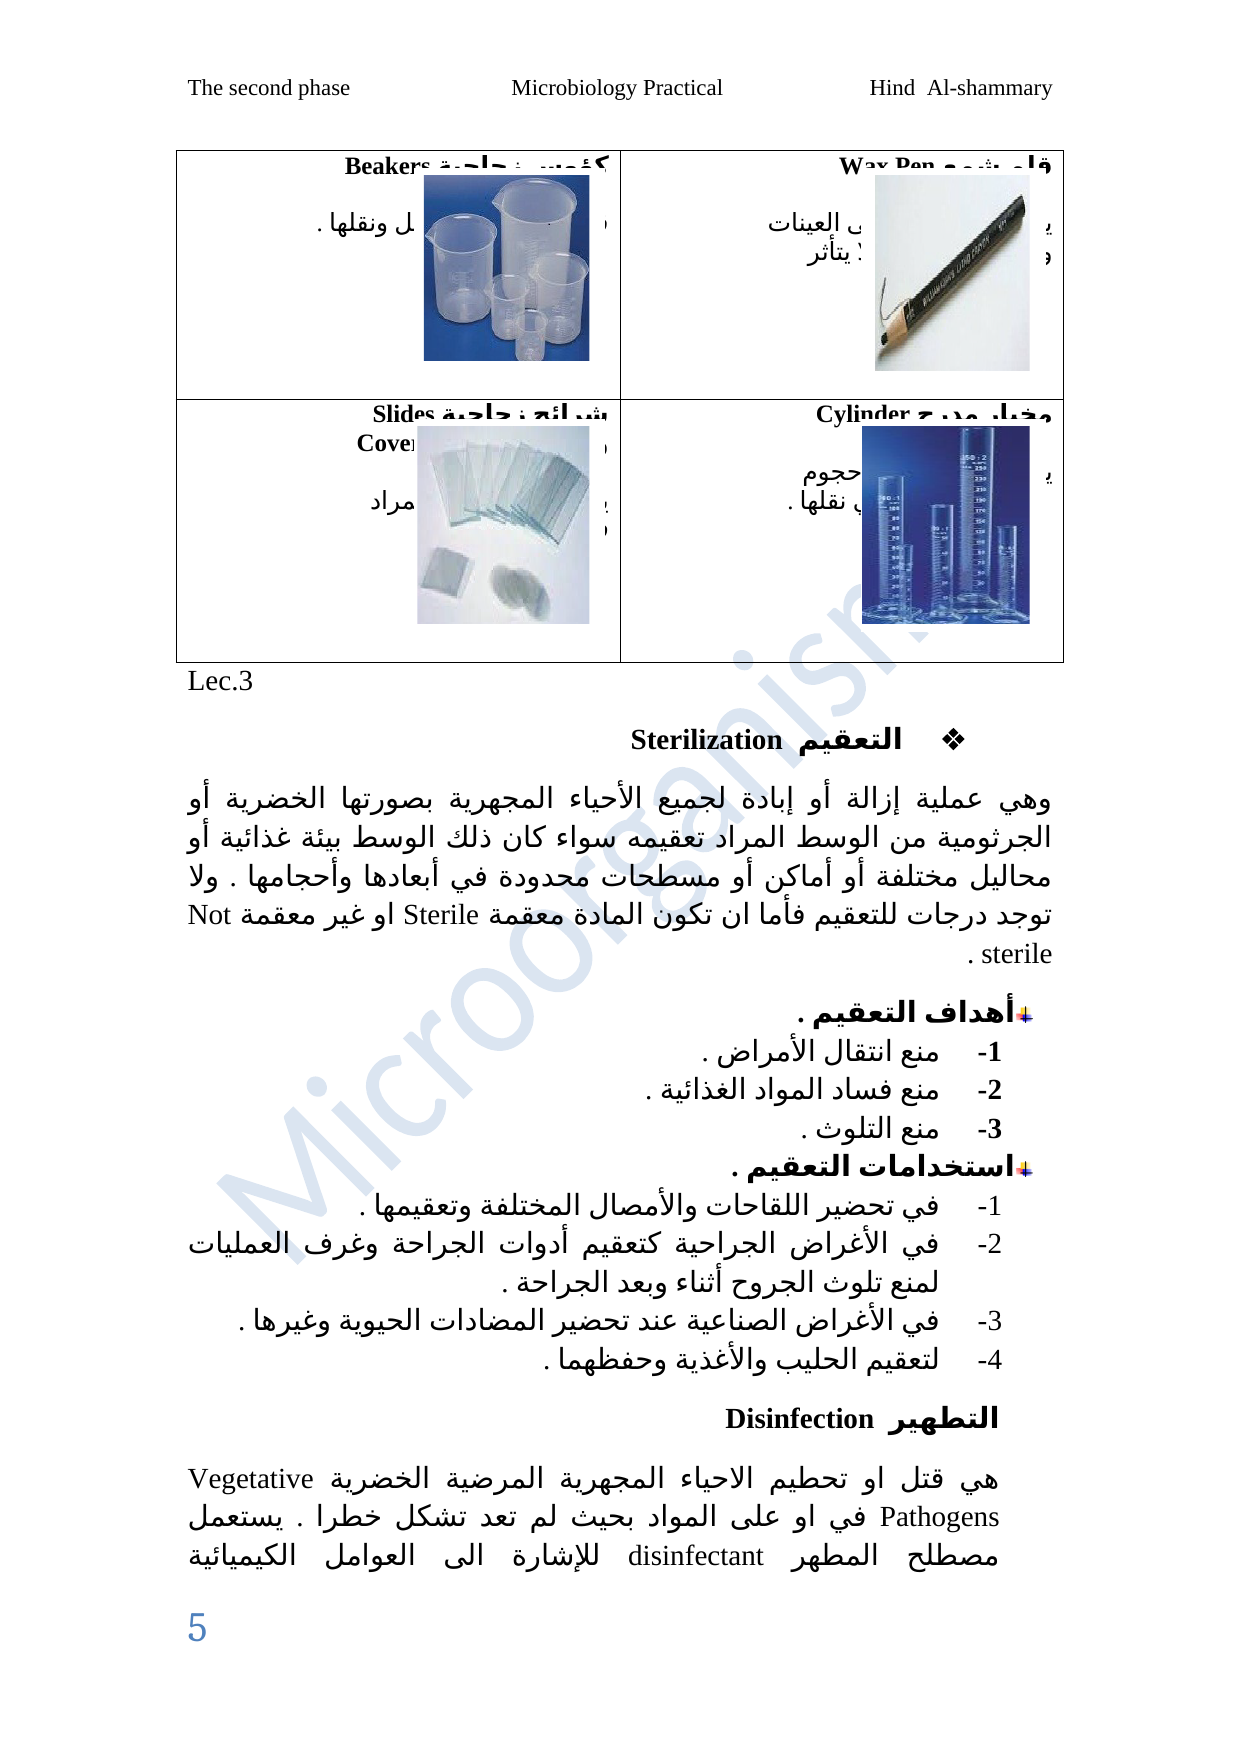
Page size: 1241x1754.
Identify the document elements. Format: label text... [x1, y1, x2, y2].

list في الأغراض الصناعية عند تحضير المضادات الحيوية وغيرها . [187, 1303, 978, 1337]
picture [1016, 1160, 1033, 1177]
list منع التلوث . [187, 1111, 978, 1144]
text التطهير Disinfection [187, 1401, 1000, 1435]
text Lec.3 [187, 663, 1053, 696]
list في الأغراض الجراحية كتعقيم أدوات الجراحة وغرف العمليات لمنع تلوث الجروح أثناء وبعد الجراحة . [187, 1226, 978, 1298]
list منع فساد المواد الغذائية . [187, 1072, 978, 1106]
list لتعقيم الحليب والأغذية وحفظهما . [187, 1342, 978, 1376]
table_cell مخبار مدرج Cylinder يستخدم في قياس حجوم السوائل وكذلك في نقلها . [621, 400, 1063, 662]
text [187, 1461, 1000, 1571]
list في تحضير اللقاحات والأمصال المختلفة وتعقيمها . [187, 1188, 978, 1221]
table_cell قلم شمع Wax Pen يستخدم للتعليم على العينات والسلايدات لكونه لا يتأثر بالماء . [621, 151, 1063, 398]
table_cell كؤوس زجاجية Beakers قياس احجام السوائل ونقلها . [177, 151, 620, 398]
text وهي عملية إزالة أو إبادة لجميع الأحياء المجهرية بصورتها الخضرية أو الجرثومية من الوسط المراد تعقيمه سواء كان ذلك الوسط بيئة غذائية أو محاليل مختلفة أو أماكن أو مسطحات محدودة في أبعادها وأحجامها . ولا توجد درجات للتعقيم فأما ان تكون المادة معقمة Sterile او غير معقمة Not sterile . [187, 782, 1053, 969]
picture [1016, 1005, 1033, 1023]
list منع انتقال الأمراض . [187, 1034, 978, 1067]
table_cell شرائح زجاجية Slides واغطيتها Cover Slides يوضع عليها العينة المراد فحصها . [177, 400, 620, 662]
list استخدامات التعقيم . [187, 1149, 1015, 1183]
list أهداف التعقيم . [187, 995, 1015, 1029]
list التعقيم Sterilization [187, 722, 940, 756]
